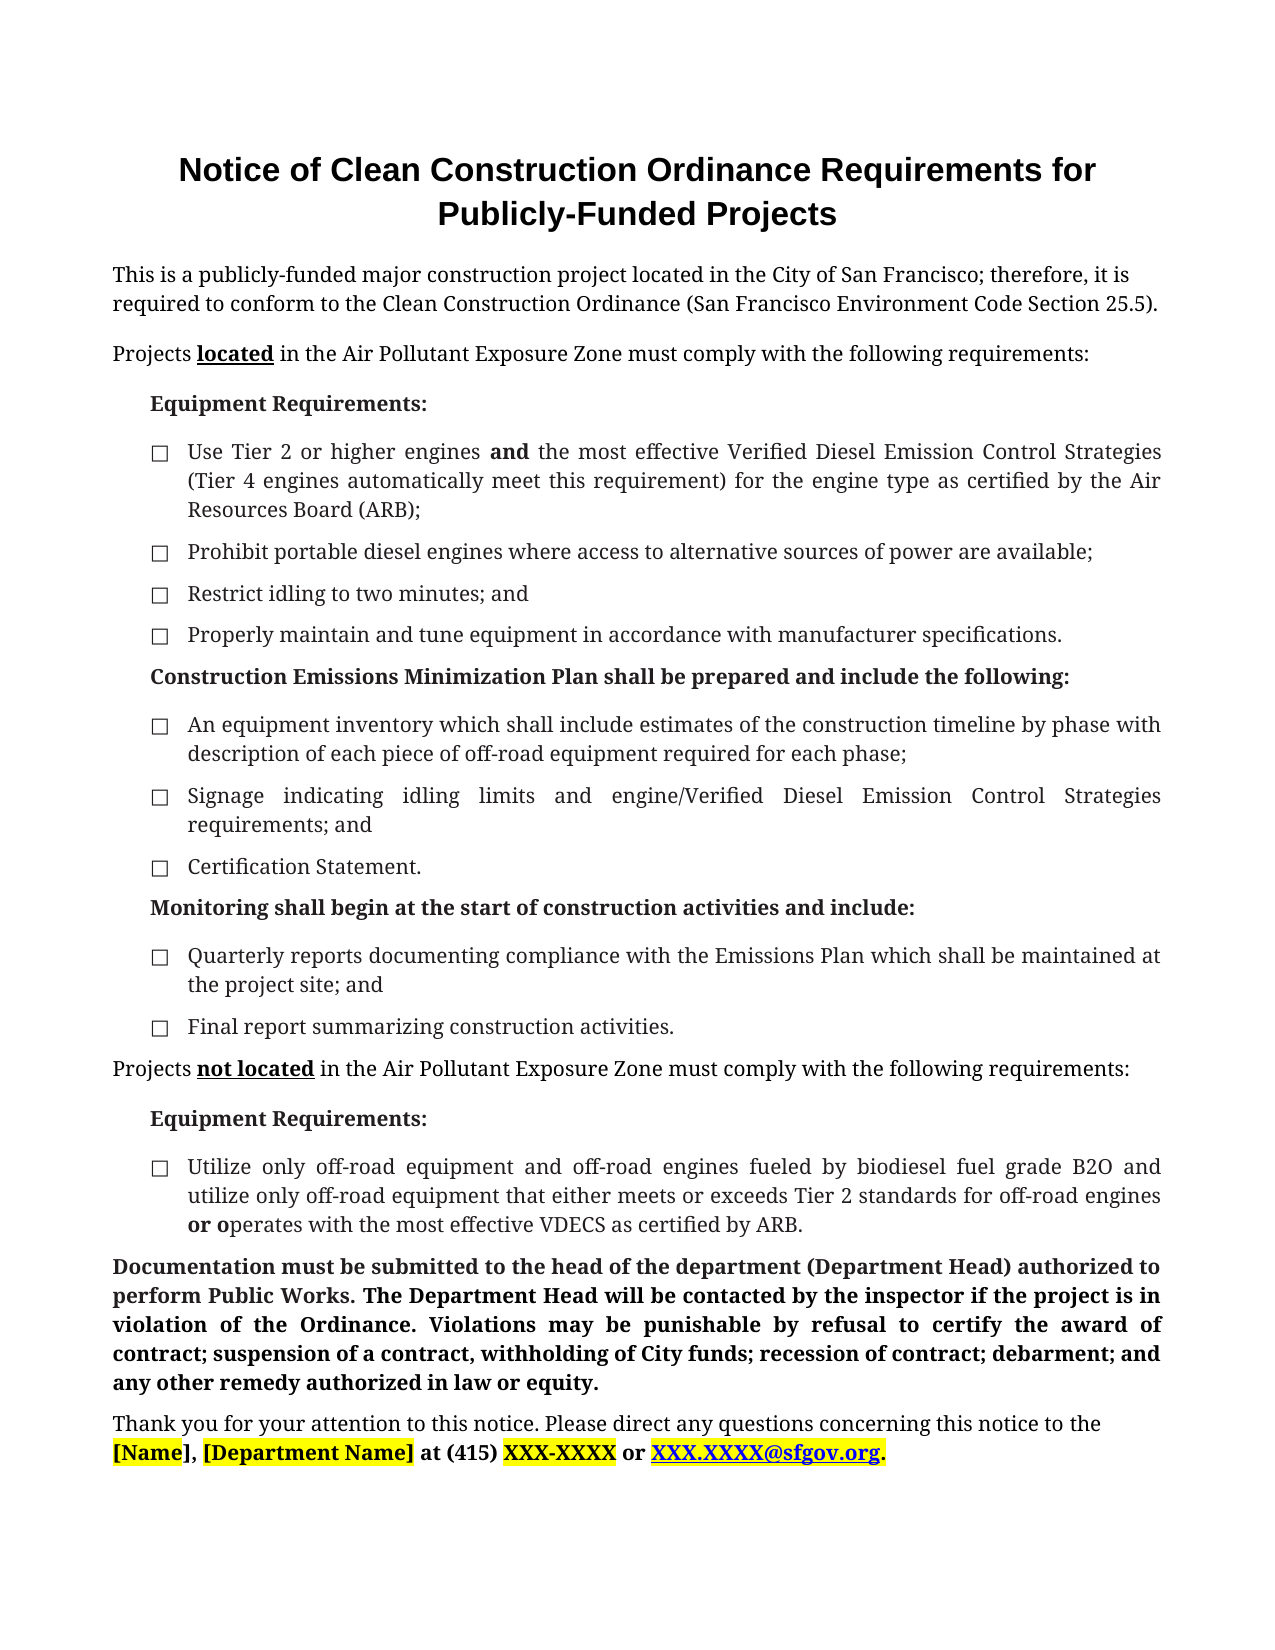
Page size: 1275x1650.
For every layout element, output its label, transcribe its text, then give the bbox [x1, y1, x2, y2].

list Certification Statement. [150, 851, 1162, 880]
list Restrict idling to two minutes; and [150, 578, 1162, 607]
text Projects not located in the Air Pollutant Exposure Zone must comply with the following requirements: [112, 1053, 1162, 1082]
list Final report summarizing construction activities. [150, 1011, 1162, 1040]
list Quarterly reports documenting compliance with the Emissions Plan which shall be maintained at the project site; and [150, 940, 1162, 999]
text This is a publicly-funded major construction project located in the City of San Francisco; therefore, it is required to conform to the Clean Construction Ordinance (San Francisco Environment Code Section 25.5). [112, 259, 1162, 317]
list Prohibit portable diesel engines where access to alternative sources of power are available; [150, 536, 1162, 565]
text Documentation must be submitted to the head of the department (Department Head) authorized to perform Public Works. The Department Head will be contacted by the inspector if the project is in violation of the Ordinance. Violations may be punishable by refusal to certify the award of contract; suspension of a contract, withholding of City funds; recession of contract; debarment; and any other remedy authorized in law or equity. [112, 1251, 1162, 1397]
list Use Tier 2 or higher engines and the most effective Verified Diesel Emission Control Strategies (Tier 4 engines automatically meet this requirement) for the engine type as certified by the Air Resources Board (ARB); [150, 436, 1162, 524]
text Projects located in the Air Pollutant Exposure Zone must comply with the following requirements: [112, 338, 1162, 367]
list An equipment inventory which shall include estimates of the construction timeline by phase with description of each piece of off-road equipment required for each phase; [150, 709, 1162, 767]
text Thank you for your attention to this notice. Please direct any questions concerning this notice to the [Name], [Department Name] at (415) XXX-XXXX or XXX.XXXX@sfgov.org. [112, 1409, 1162, 1466]
list Signage indicating idling limits and engine/Verified Diesel Emission Control Strategies requirements; and [150, 780, 1162, 838]
text Notice of Clean Construction Ordinance Requirements for Publicly-Funded Projects [112, 150, 1162, 233]
text Monitoring shall begin at the start of construction activities and include: [150, 892, 1162, 922]
text Equipment Requirements: [150, 1103, 1162, 1132]
text Construction Emissions Minimization Plan shall be prepared and include the following: [150, 661, 1162, 690]
text Equipment Requirements: [150, 388, 1162, 417]
list Utilize only off-road equipment and off-road engines fueled by biodiesel fuel grade B2O and utilize only off-road equipment that either meets or exceeds Tier 2 standards for off-road engines or operates with the most effective VDECS as certified by ARB. [150, 1151, 1162, 1238]
list Properly maintain and tune equipment in accordance with manufacturer specifications. [150, 619, 1162, 649]
